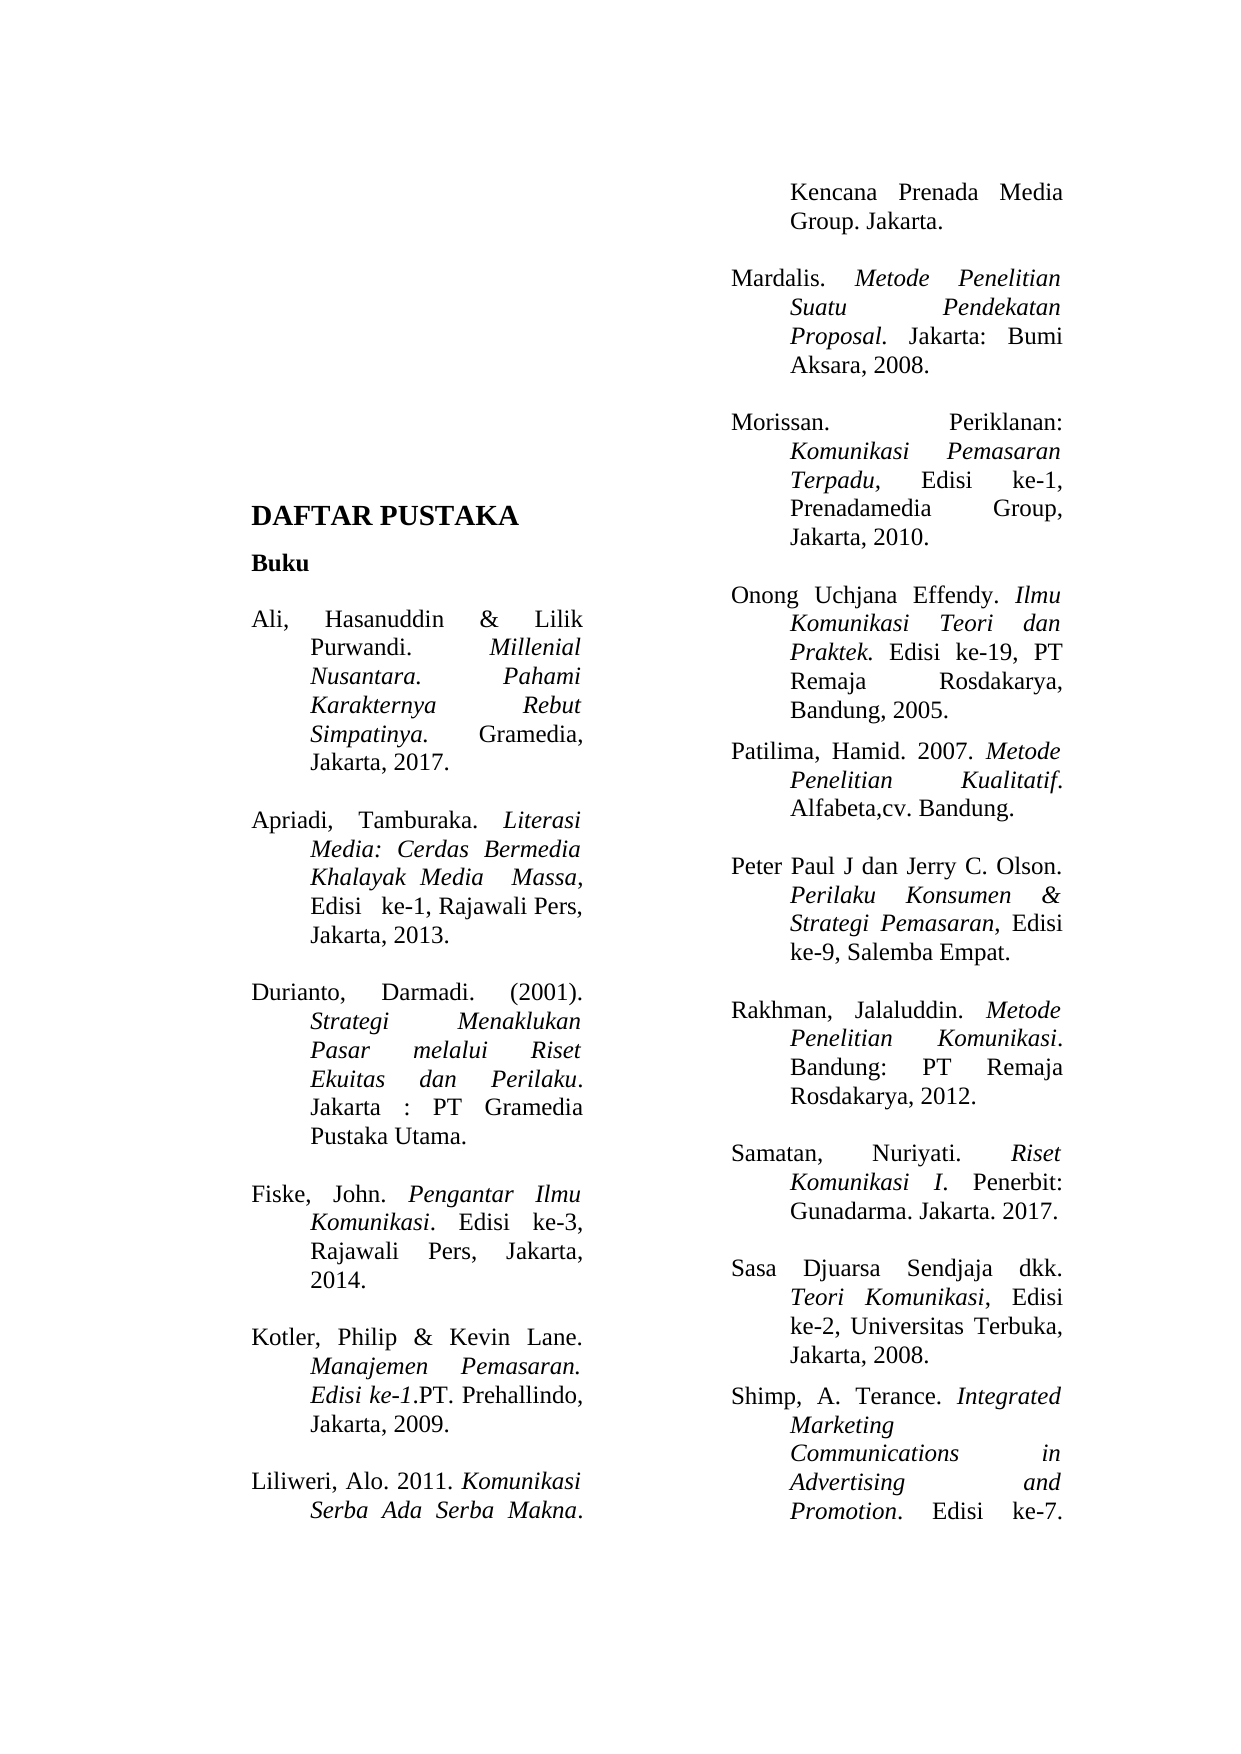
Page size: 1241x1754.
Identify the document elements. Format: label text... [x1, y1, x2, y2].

text Onong Uchjana Effendy. Ilmu Komunikasi Teori dan Praktek. Edisi ke-19, PT Remaja Rosdakarya, Bandung, 2005. [731, 580, 1063, 723]
text Ali, Hasanuddin & Lilik Purwandi. Millenial Nusantara. Pahami Karakternya Rebut Simpatinya. Gramedia, Jakarta, 2017. [251, 604, 583, 776]
text Patilima, Hamid. 2007. Metode Penelitian Kualitatif. Alfabeta,cv. Bandung. [731, 736, 1063, 822]
text Rakhman, Jalaluddin. Metode Penelitian Komunikasi. Bandung: PT Remaja Rosdakarya, 2012. [731, 995, 1063, 1110]
text Apriadi, Tamburaka. Literasi Media: Cerdas Bermedia Khalayak Media Massa, Edisi ke-1, Rajawali Pers, Jakarta, 2013. [251, 805, 583, 949]
text Buku [251, 548, 583, 577]
text Durianto, Darmadi. (2001). Strategi Menaklukan Pasar melalui Riset Ekuitas dan Perilaku. Jakarta : PT Gramedia Pustaka Utama. [251, 977, 583, 1150]
text Samatan, Nuriyati. Riset Komunikasi I. Penerbit: Gunadarma. Jakarta. 2017. [731, 1138, 1063, 1225]
text Peter Paul J dan Jerry C. Olson. Perilaku Konsumen & Strategi Pemasaran, Edisi ke-9, Salemba Empat. [731, 851, 1063, 966]
text Shimp, A. Terance. Integrated Marketing Communications in Advertising and Promotion. Edisi ke-7. Thompson, South Western, 2007. [731, 1381, 1063, 1525]
text Fiske, John. Pengantar Ilmu Komunikasi. Edisi ke-3, Rajawali Pers, Jakarta, 2014. [251, 1179, 583, 1294]
text Mardalis. Metode Penelitian Suatu Pendekatan Proposal. Jakarta: Bumi Aksara, 2008. [731, 263, 1063, 378]
text Morissan. Periklanan: Komunikasi Pemasaran Terpadu, Edisi ke-1, Prenadamedia Group, Jakarta, 2010. [731, 407, 1063, 551]
text Kotler, Philip & Kevin Lane. Manajemen Pemasaran. Edisi ke-1.PT. Prehallindo, Jakarta, 2009. [251, 1322, 583, 1437]
text Liliweri, Alo. 2011. Komunikasi Serba Ada Serba Makna. Kencana Prenada Media Group. Jakarta. [251, 1466, 583, 1524]
text Sasa Djuarsa Sendjaja dkk. Teori Komunikasi, Edisi ke-2, Universitas Terbuka, Jakarta, 2008. [731, 1253, 1063, 1368]
text DAFTAR PUSTAKA [251, 498, 583, 531]
text Liliweri, Alo. 2011. Komunikasi Serba Ada Serba Makna. Kencana Prenada Media Group. Jakarta. [731, 177, 1063, 235]
